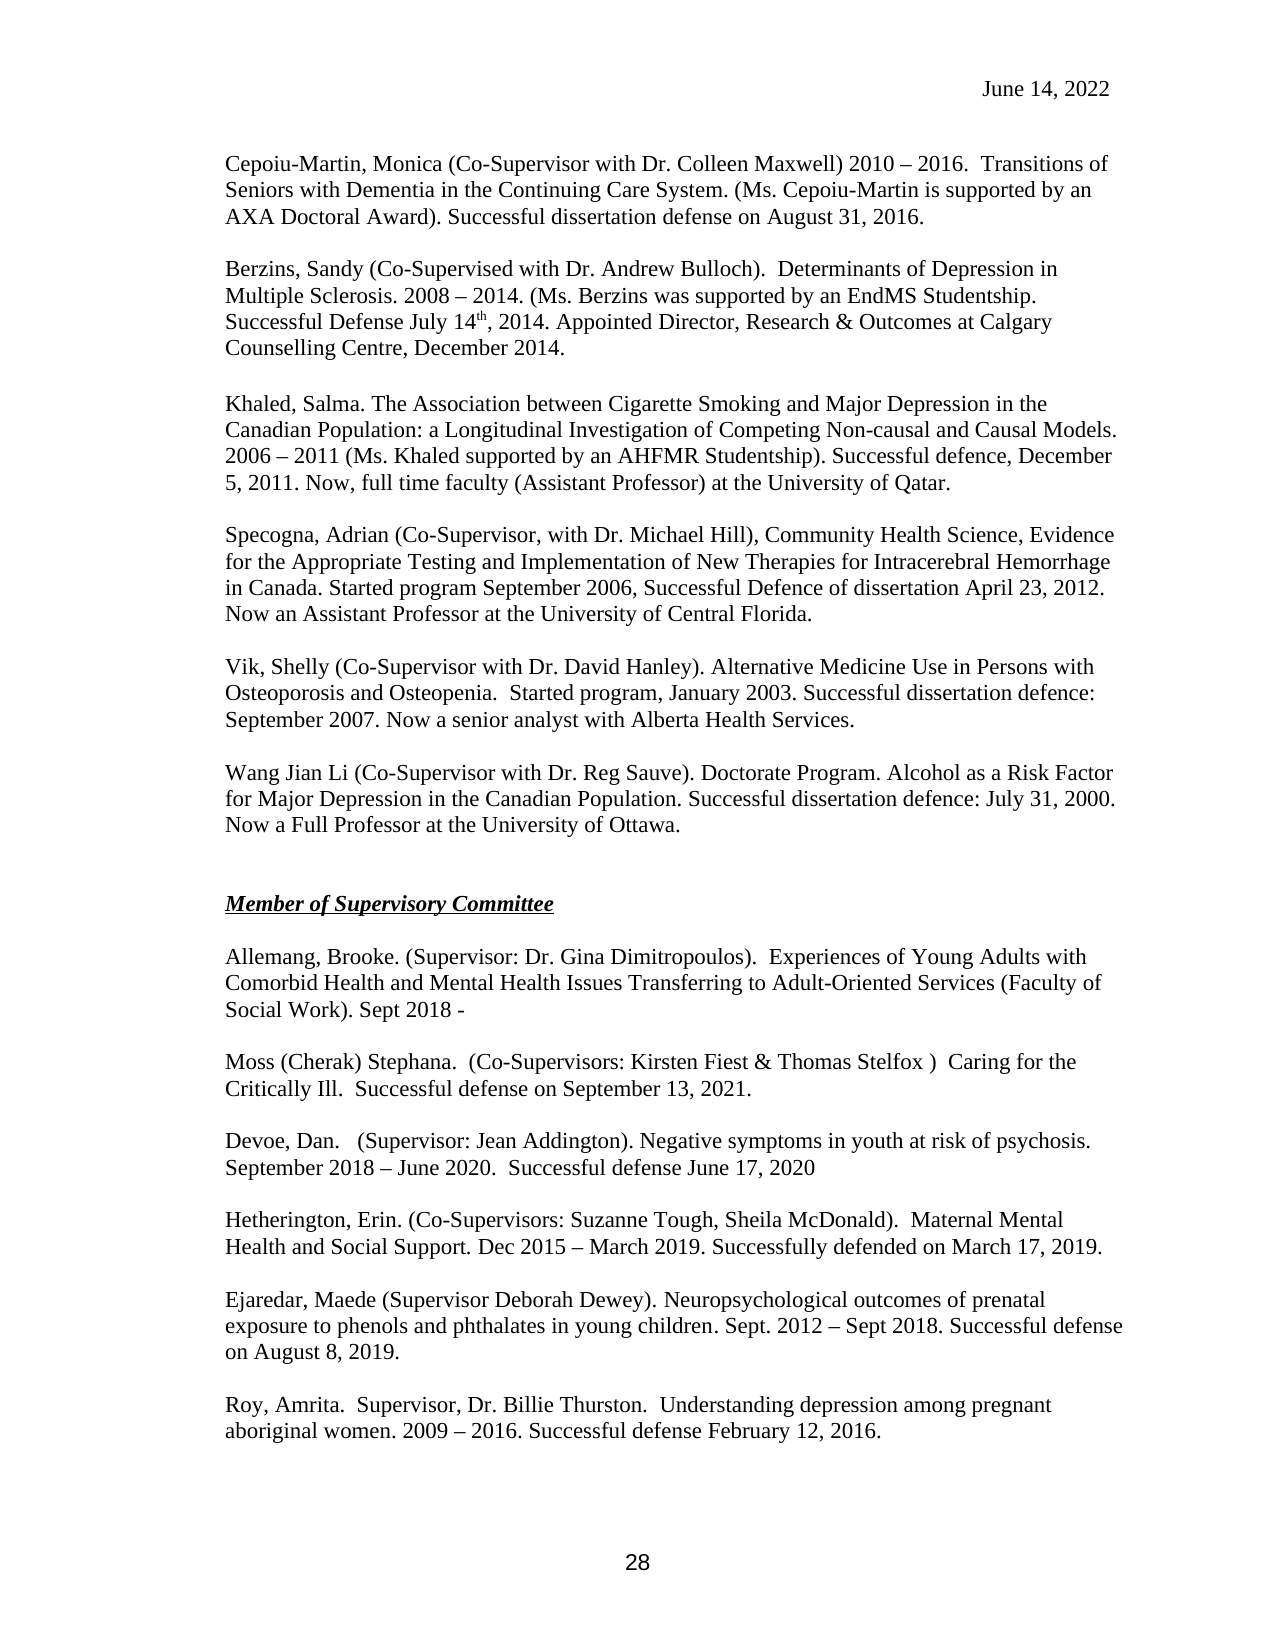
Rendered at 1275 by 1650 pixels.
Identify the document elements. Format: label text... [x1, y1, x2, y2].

text Moss (Cherak) Stephana. (Co-Supervisors: Kirsten Fiest & Thomas Stelfox ) Caring for the Critically Ill. Successful defense on September 13, 2021. [225, 1048, 1125, 1101]
text Hetherington, Erin. (Co-Supervisors: Suzanne Tough, Sheila McDonald). Maternal Mental Health and Social Support. Dec 2015 – March 2019. Successfully defended on March 17, 2019. [225, 1207, 1125, 1259]
text Vik, Shelly (Co-Supervisor with Dr. David Hanley). Alternative Medicine Use in Persons with Osteoporosis and Osteopenia. Started program, January 2003. Successful dissertation defence: September 2007. Now a senior analyst with Alberta Health Services. [225, 653, 1125, 732]
text Cepoiu-Martin, Monica (Co-Supervisor with Dr. Colleen Maxwell) 2010 – 2016. Transitions of Seniors with Dementia in the Continuing Care System. (Ms. Cepoiu-Martin is supported by an AXA Doctoral Award). Successful dissertation defense on August 31, 2016. [225, 150, 1125, 229]
text Wang Jian Li (Co-Supervisor with Dr. Reg Sauve). Doctorate Program. Alcohol as a Risk Factor for Major Depression in the Canadian Population. Successful dissertation defence: July 31, 2000. Now a Full Professor at the University of Ottawa. [225, 758, 1125, 838]
text Member of Supervisory Committee [150, 890, 1125, 917]
text Specogna, Adrian (Co-Supervisor, with Dr. Michael Hill), Community Health Science, Evidence for the Appropriate Testing and Implementation of New Therapies for Intracerebral Hemorrhage in Canada. Started program September 2006, Successful Defence of dissertation April 23, 2012. Now an Assistant Professor at the University of Central Florida. [225, 521, 1125, 627]
text Berzins, Sandy (Co-Supervised with Dr. Andrew Bulloch). Determinants of Depression in Multiple Sclerosis. 2008 – 2014. (Ms. Berzins was supported by an EndMS Studentship. Successful Defense July 14th, 2014. Appointed Director, Research & Outcomes at Calgary Counselling Centre, December 2014. [225, 255, 1125, 361]
text Allemang, Brooke. (Supervisor: Dr. Gina Dimitropoulos). Experiences of Young Adults with Comorbid Health and Mental Health Issues Transferring to Adult-Oriented Services (Faculty of Social Work). Sept 2018 - [225, 943, 1125, 1022]
text Khaled, Salma. The Association between Cigarette Smoking and Major Depression in the Canadian Population: a Longitudinal Investigation of Competing Non-causal and Causal Models. 2006 – 2011 (Ms. Khaled supported by an AHFMR Studentship). Successful defence, December 5, 2011. Now, full time faculty (Assistant Professor) at the University of Qatar. [225, 389, 1125, 495]
text Ejaredar, Maede (Supervisor Deborah Dewey). Neuropsychological outcomes of prenatal exposure to phenols and phthalates in young children. Sept. 2012 – Sept 2018. Successful defense on August 8, 2019. [225, 1286, 1125, 1365]
text Devoe, Dan. (Supervisor: Jean Addington). Negative symptoms in youth at risk of psychosis. September 2018 – June 2020. Successful defense June 17, 2020 [225, 1127, 1125, 1180]
text Roy, Amrita. Supervisor, Dr. Billie Thurston. Understanding depression among pregnant aboriginal women. 2009 – 2016. Successful defense February 12, 2016. [225, 1391, 1125, 1444]
